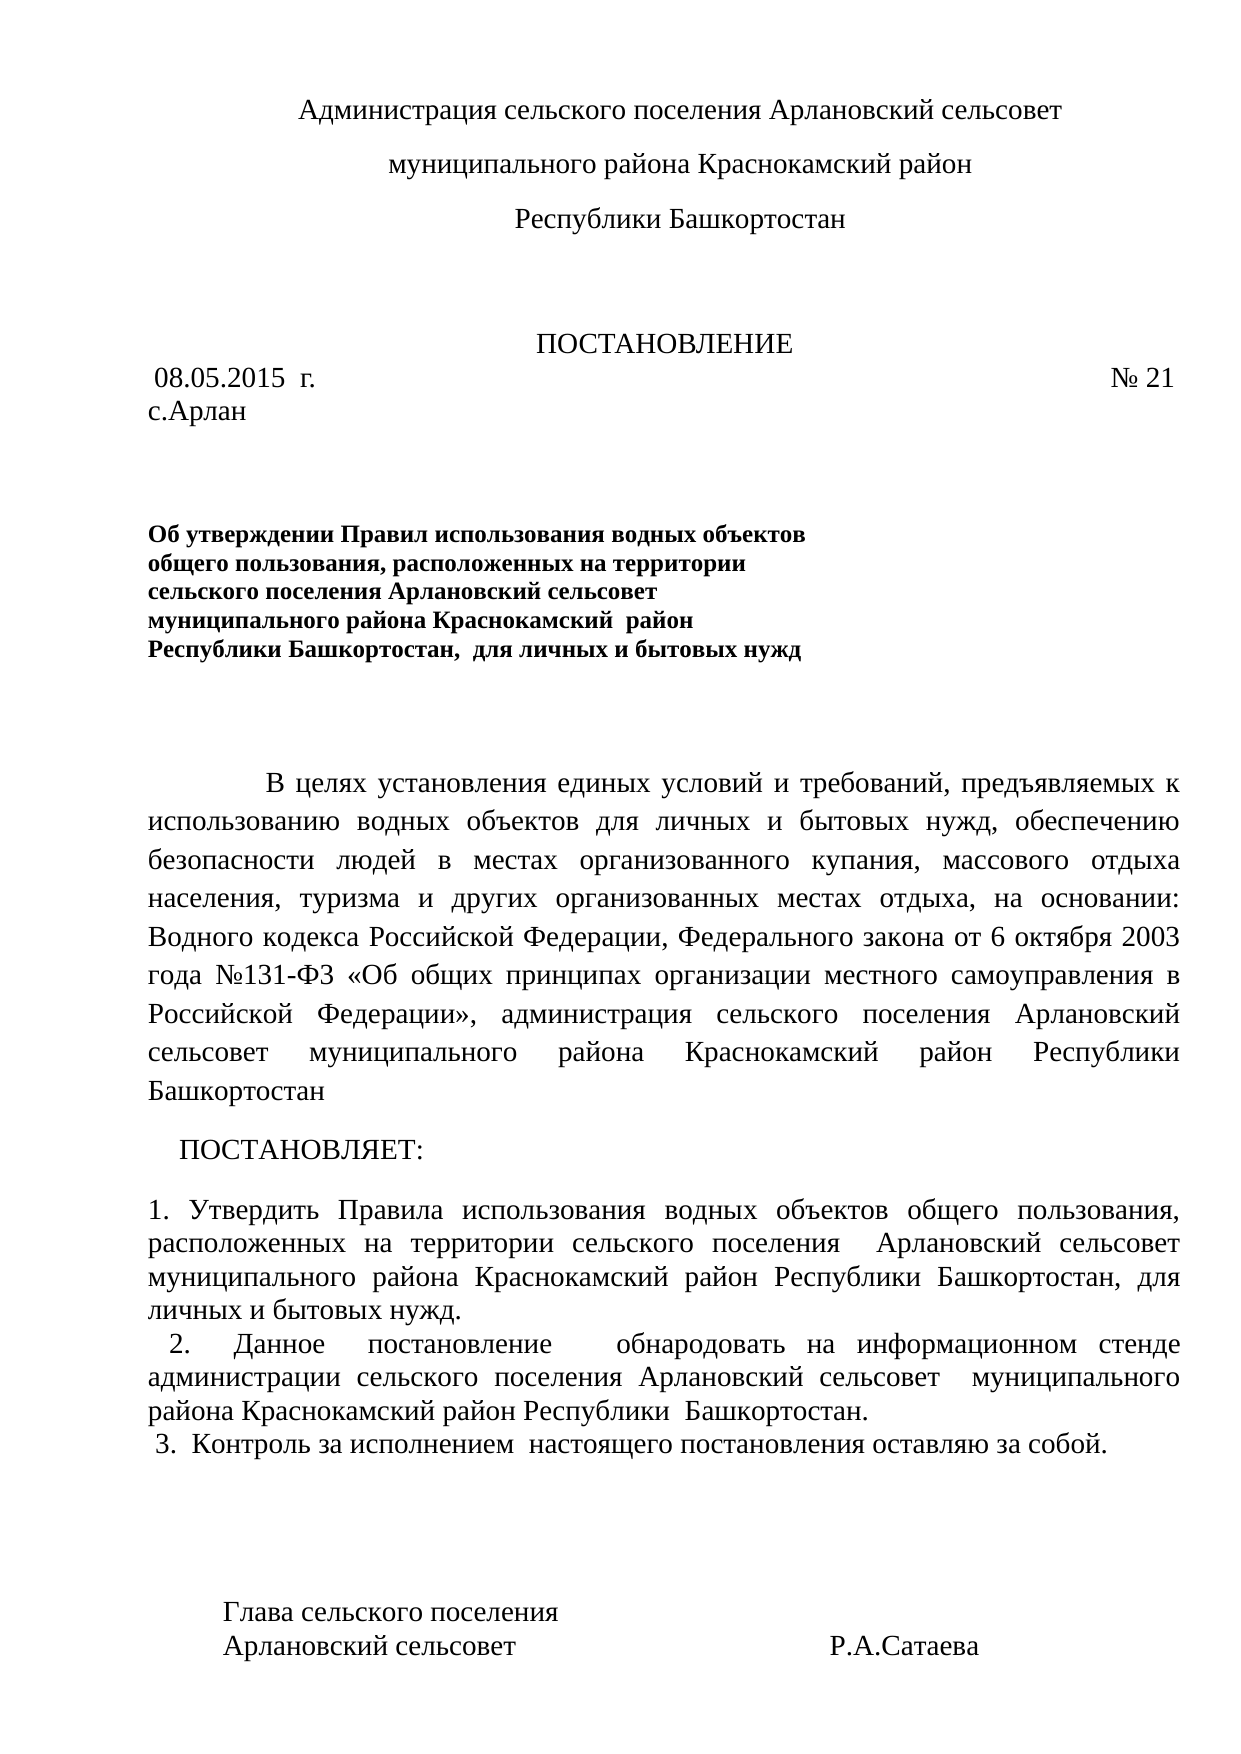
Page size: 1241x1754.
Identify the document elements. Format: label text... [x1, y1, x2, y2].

text муниципального района Краснокамский район [148, 147, 1181, 180]
subtitle 08.05.2015 г. № 21 [148, 360, 1181, 393]
text ПОСТАНОВЛЯЕТ: [148, 1132, 1181, 1166]
text Об утверждении Правил использования водных объектов [148, 519, 1181, 548]
text Арлановский сельсовет Р.А.Сатаева [148, 1628, 1181, 1661]
text 2. Данное постановление обнародовать на информационном стенде администрации сельского поселения Арлановский сельсовет муниципального района Краснокамский район Республики Башкортостан. [148, 1326, 1181, 1427]
subtitle ПОСТАНОВЛЕНИЕ [148, 326, 1181, 360]
text 3. Контроль за исполнением настоящего постановления оставляю за собой. [148, 1427, 1181, 1460]
text В целях установления единых условий и требований, предъявляемых к использованию водных объектов для личных и бытовых нужд, обеспечению безопасности людей в местах организованного купания, массового отдыха населения, туризма и других организованных местах отдыха, на основании: Водного кодекса Российской Федерации, Федерального закона от 6 октября 2003 года №131-Ф3 «Об общих принципах организации местного самоуправления в Российской Федерации», администрация сельского поселения Арлановский сельсовет муниципального района Краснокамский район Республики Башкортостан [148, 765, 1181, 1107]
text 1. Утвердить Правила использования водных объектов общего пользования, расположенных на территории сельского поселения Арлановский сельсовет муниципального района Краснокамский район Республики Башкортостан, для личных и бытовых нужд. [148, 1192, 1181, 1326]
text Республики Башкортостан [148, 201, 1181, 234]
text общего пользования, расположенных на территории [148, 548, 1181, 576]
text Глава сельского поселения [148, 1594, 1181, 1628]
text Республики Башкортостан, для личных и бытовых нужд [148, 634, 1181, 663]
subtitle с.Арлан [148, 393, 1181, 427]
text муниципального района Краснокамский район [148, 605, 1181, 634]
text сельского поселения Арлановский сельсовет [148, 576, 1181, 605]
text Администрация сельского поселения Арлановский сельсовет [148, 92, 1181, 126]
